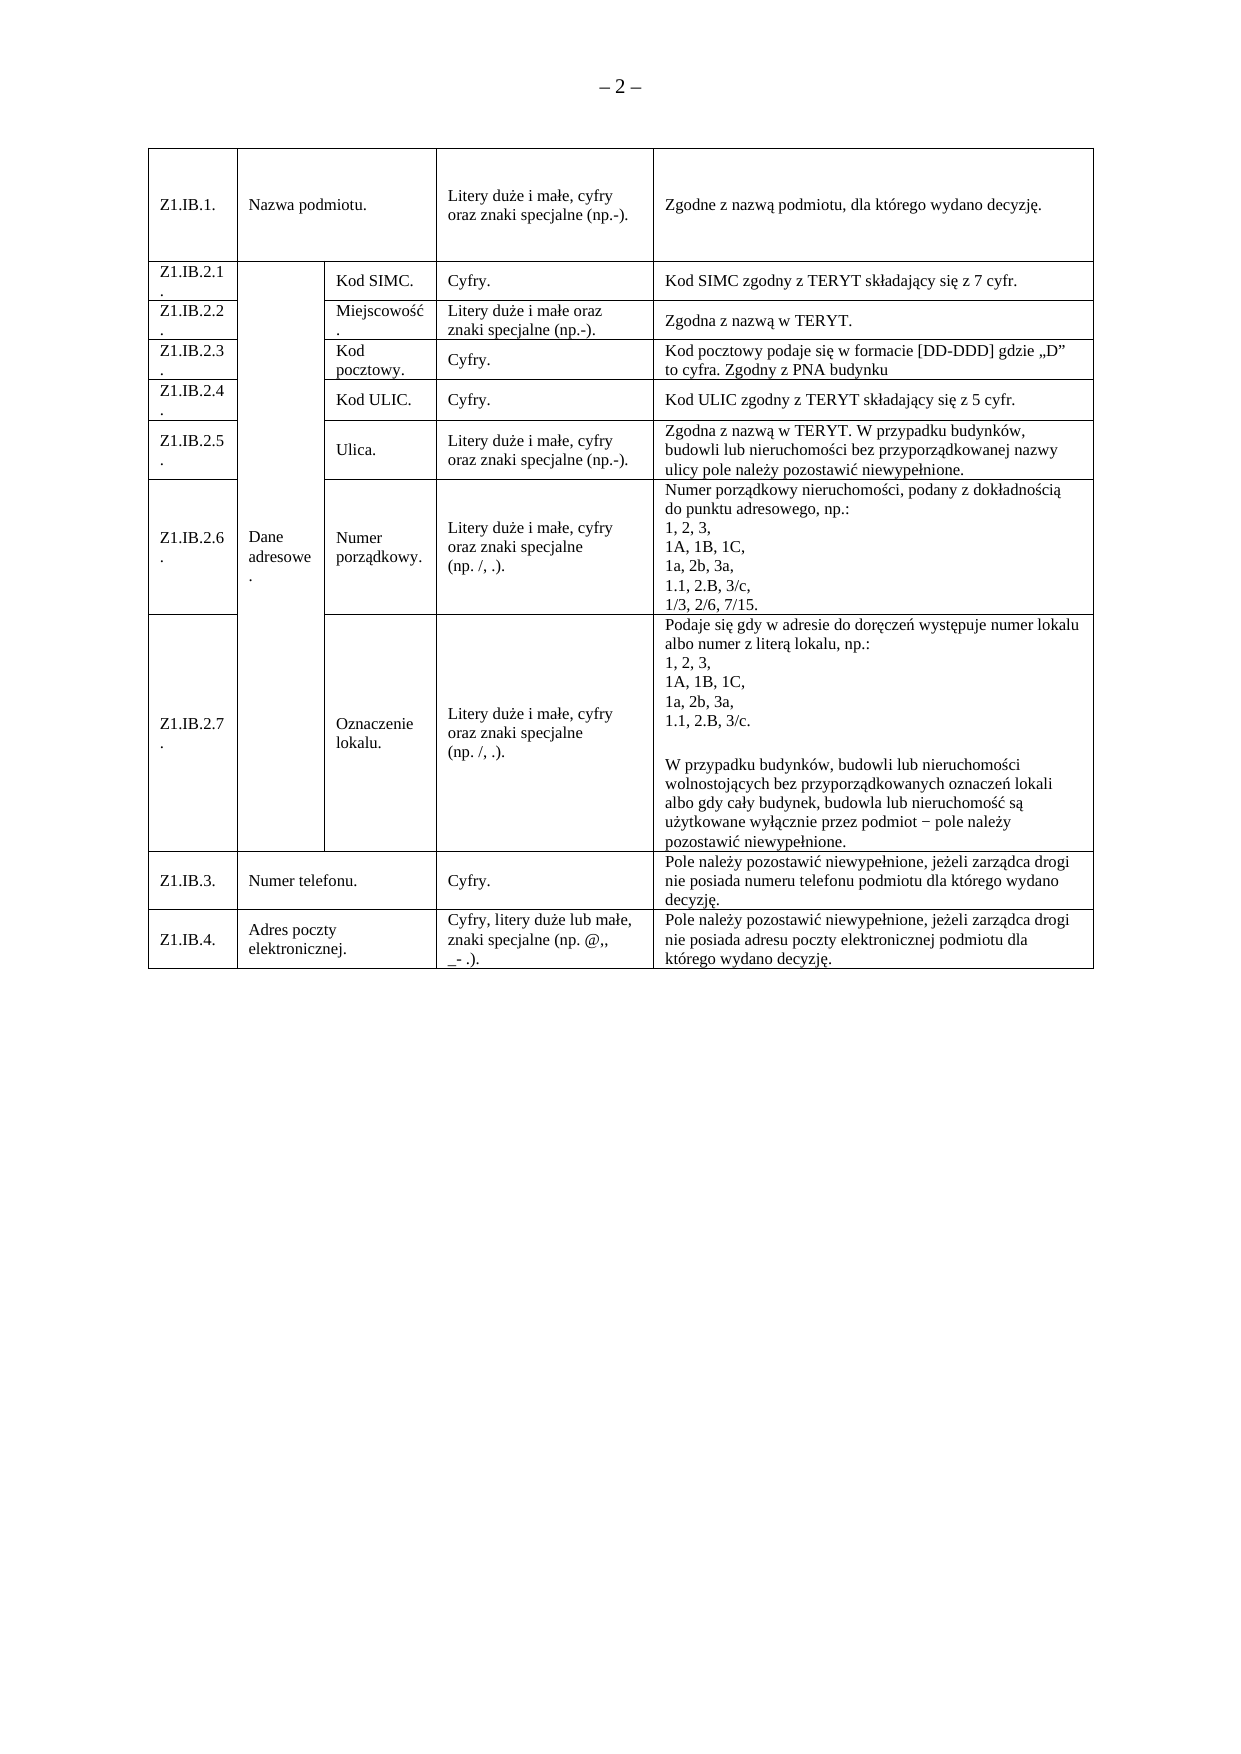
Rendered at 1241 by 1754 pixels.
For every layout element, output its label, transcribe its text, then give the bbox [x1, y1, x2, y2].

table_cell Litery duże i małe, cyfry oraz znaki specjalne (np.-). [437, 421, 653, 478]
table_cell Numer porządkowy nieruchomości, podany z dokładnością do punktu adresowego, np.: 1, 2, 3, 1A, 1B, 1C, 1a, 2b, 3a, 1.1, 2.B, 3/c, 1/3, 2/6, 7/15. [654, 480, 1093, 614]
table_cell Kod ULIC zgodny z TERYT składający się z 5 cyfr. [654, 380, 1093, 420]
table_cell Numer telefonu. [238, 852, 436, 909]
table_cell Litery duże i małe oraz znaki specjalne (np.-). [437, 301, 653, 339]
table_cell Z1.IB.3. [149, 852, 237, 909]
table_cell Ulica. [325, 421, 436, 478]
table_cell Kod SIMC zgodny z TERYT składający się z 7 cyfr. [654, 262, 1093, 300]
table_cell Zgodna z nazwą w TERYT. W przypadku budynków, budowli lub nieruchomości bez przyporządkowanej nazwy ulicy pole należy pozostawić niewypełnione. [654, 421, 1093, 478]
table_cell Podaje się gdy w adresie do doręczeń występuje numer lokalu albo numer z literą lokalu, np.: 1, 2, 3, 1A, 1B, 1C, 1a, 2b, 3a, 1.1, 2.B, 3/c. W przypadku budynków, budowli lub nieruchomości wolnostojących bez przyporządkowanych oznaczeń lokali albo gdy cały budynek, budowla lub nieruchomość są użytkowane wyłącznie przez podmiot − pole należy pozostawić niewypełnione. [654, 615, 1093, 851]
table_cell Cyfry. [437, 340, 653, 379]
table_cell Kod SIMC. [325, 262, 436, 300]
table_cell Miejscowość. [325, 301, 436, 339]
table_cell Nazwa podmiotu. [238, 149, 436, 261]
table_cell Z1.IB.2.5. [149, 421, 237, 478]
table_cell Numer porządkowy. [325, 480, 436, 614]
table_cell Pole należy pozostawić niewypełnione, jeżeli zarządca drogi nie posiada numeru telefonu podmiotu dla którego wydano decyzję. [654, 852, 1093, 909]
table_cell Kod pocztowy. [325, 340, 436, 379]
table_cell Adres poczty elektronicznej. [238, 910, 436, 968]
table_cell Cyfry, litery duże lub małe, znaki specjalne (np. @,, _- .). [437, 910, 653, 968]
table_cell Litery duże i małe, cyfry oraz znaki specjalne (np.-). [437, 149, 653, 261]
table_cell Zgodne z nazwą podmiotu, dla którego wydano decyzję. [654, 149, 1093, 261]
table_cell Z1.IB.4. [149, 910, 237, 968]
table_cell Z1.IB.2.4. [149, 380, 237, 420]
table_cell Z1.IB.2.1. [149, 262, 237, 300]
table_cell Litery duże i małe, cyfry oraz znaki specjalne (np. /, .). [437, 480, 653, 614]
table_cell Z1.IB.2.2. [149, 301, 237, 339]
table_cell Cyfry. [437, 852, 653, 909]
table_cell Dane adresowe. [238, 262, 324, 851]
table_cell Z1.IB.2.3. [149, 340, 237, 379]
table_cell Z1.IB.1. [149, 149, 237, 261]
table_cell Litery duże i małe, cyfry oraz znaki specjalne (np. /, .). [437, 615, 653, 851]
table_cell Z1.IB.2.6. [149, 480, 237, 614]
table_cell Kod ULIC. [325, 380, 436, 420]
table_cell Zgodna z nazwą w TERYT. [654, 301, 1093, 339]
table_cell Cyfry. [437, 380, 653, 420]
table_cell Oznaczenie lokalu. [325, 615, 436, 851]
table_cell Kod pocztowy podaje się w formacie [DD-DDD] gdzie „D” to cyfra. Zgodny z PNA budynku [654, 340, 1093, 379]
table_cell Z1.IB.2.7. [149, 615, 237, 851]
table_cell Cyfry. [437, 262, 653, 300]
table_cell Pole należy pozostawić niewypełnione, jeżeli zarządca drogi nie posiada adresu poczty elektronicznej podmiotu dla którego wydano decyzję. [654, 910, 1093, 968]
